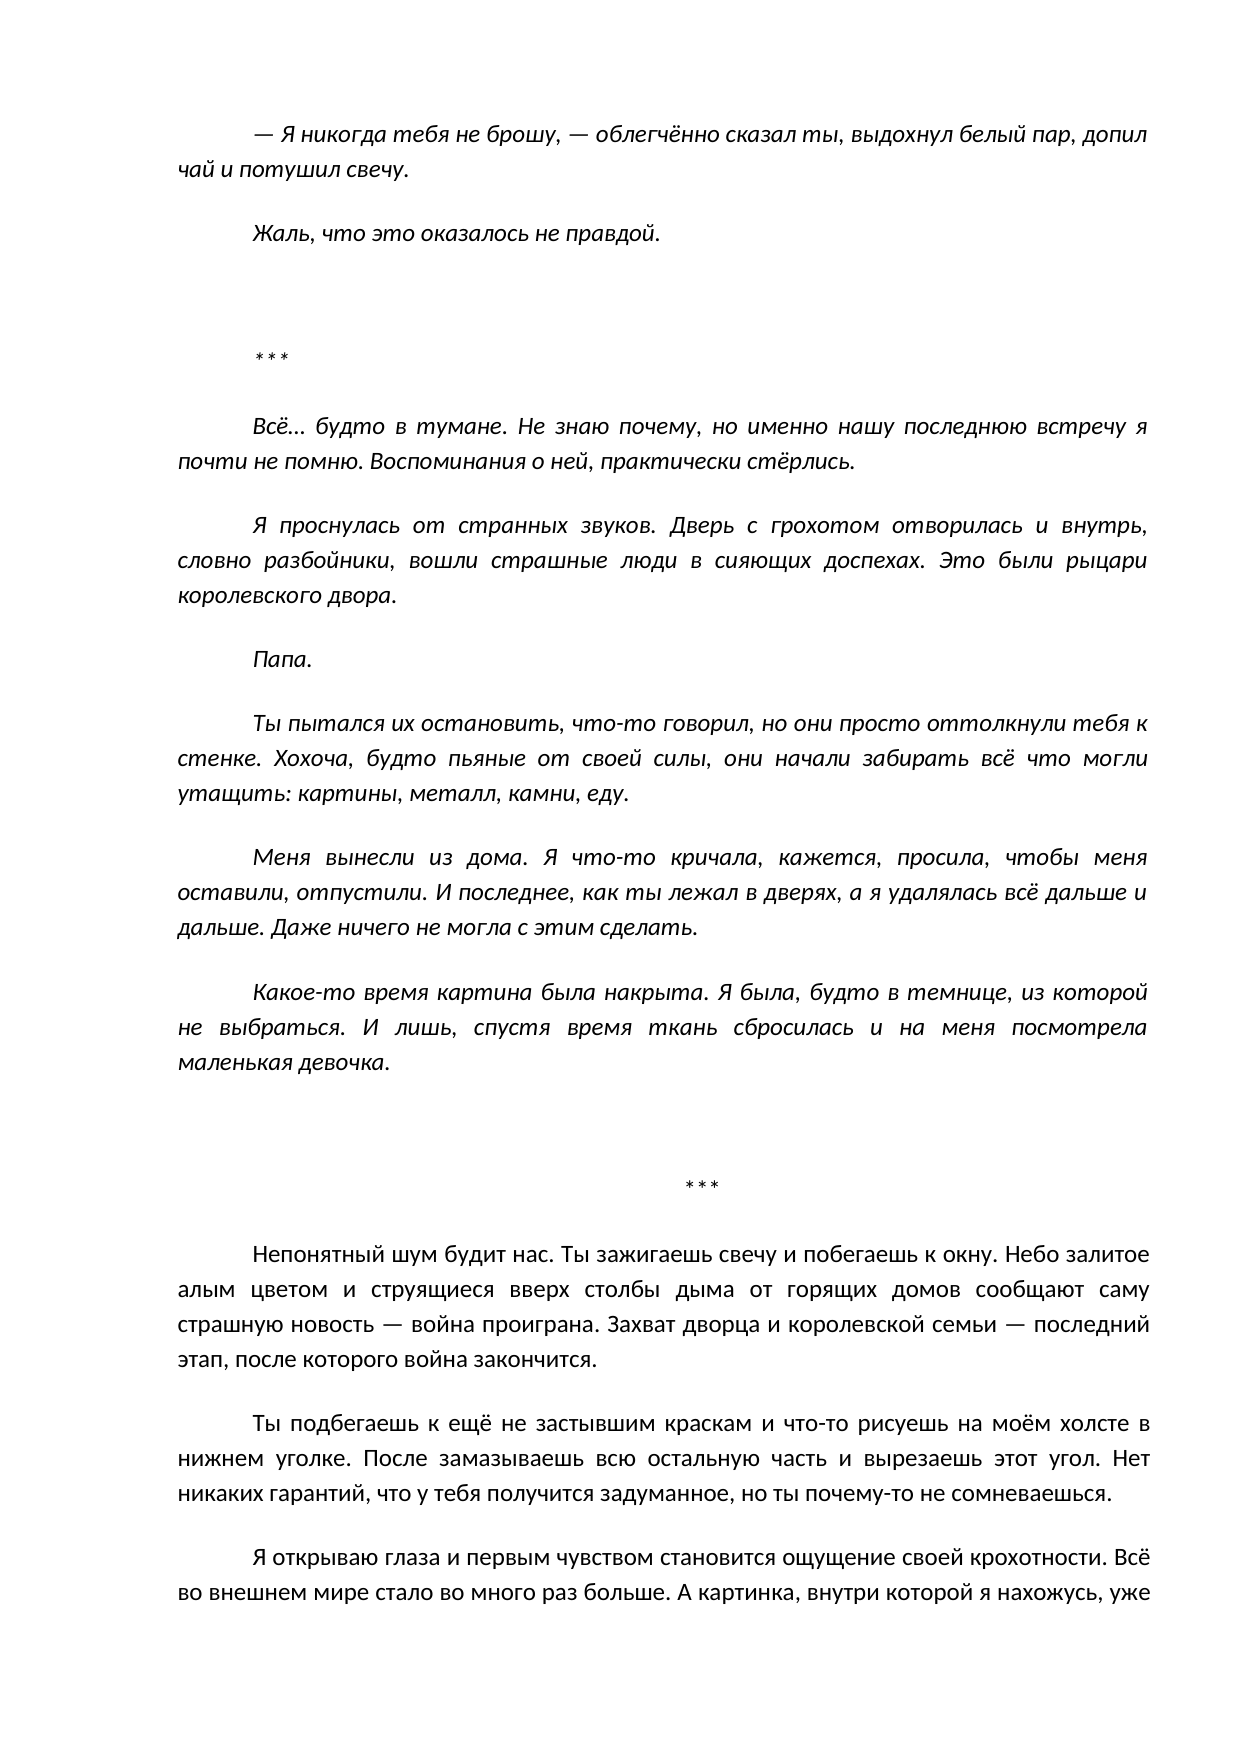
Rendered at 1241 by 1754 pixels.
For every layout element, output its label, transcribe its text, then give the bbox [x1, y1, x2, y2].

text Всё… будто в тумане. Не знаю почему, но именно нашу последнюю встречу я почти не помню. Воспоминания о ней, практически стёрлись. [177, 410, 1152, 475]
text Меня вынесли из дома. Я что-то кричала, кажется, просила, чтобы меня оставили, отпустили. И последнее, как ты лежал в дверях, а я удалялась всё дальше и дальше. Даже ничего не могла с этим сделать. [177, 841, 1152, 942]
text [177, 1541, 1152, 1607]
text Я проснулась от странных звуков. Дверь с грохотом отворилась и внутрь, словно разбойники, вошли страшные люди в сияющих доспехах. Это были рыцари королевского двора. [177, 509, 1152, 609]
text Ты пытался их остановить, что-то говорил, но они просто оттолкнули тебя к стенке. Хохоча, будто пьяные от своей силы, они начали забирать всё что могли утащить: картины, металл, камни, еду. [177, 707, 1152, 808]
text Непонятный шум будит нас. Ты зажигаешь свечу и побегаешь к окну. Небо залитое алым цветом и струящиеся вверх столбы дыма от горящих домов сообщают саму страшную новость — война проиграна. Захват дворца и королевской семьи — последний этап, после которого война закончится. [177, 1238, 1152, 1374]
text — Я никогда тебя не брошу, — облегчённо сказал ты, выдохнул белый пар, допил чай и потушил свечу. [177, 118, 1152, 184]
text Папа. [177, 643, 1152, 674]
text *** [177, 1174, 1152, 1204]
text Жаль, что это оказалось не правдой. [177, 217, 1152, 248]
text Ты подбегаешь к ещё не застывшим краскам и что-то рисуешь на моём холсте в нижнем уголке. После замазываешь всю остальную часть и вырезаешь этот угол. Нет никаких гарантий, что у тебя получится задуманное, но ты почему-то не сомневаешься. [177, 1407, 1152, 1508]
text Какое-то время картина была накрыта. Я была, будто в темнице, из которой не выбраться. И лишь, спустя время ткань сбросилась и на меня посмотрела маленькая девочка. [177, 976, 1152, 1076]
text *** [177, 346, 1152, 376]
